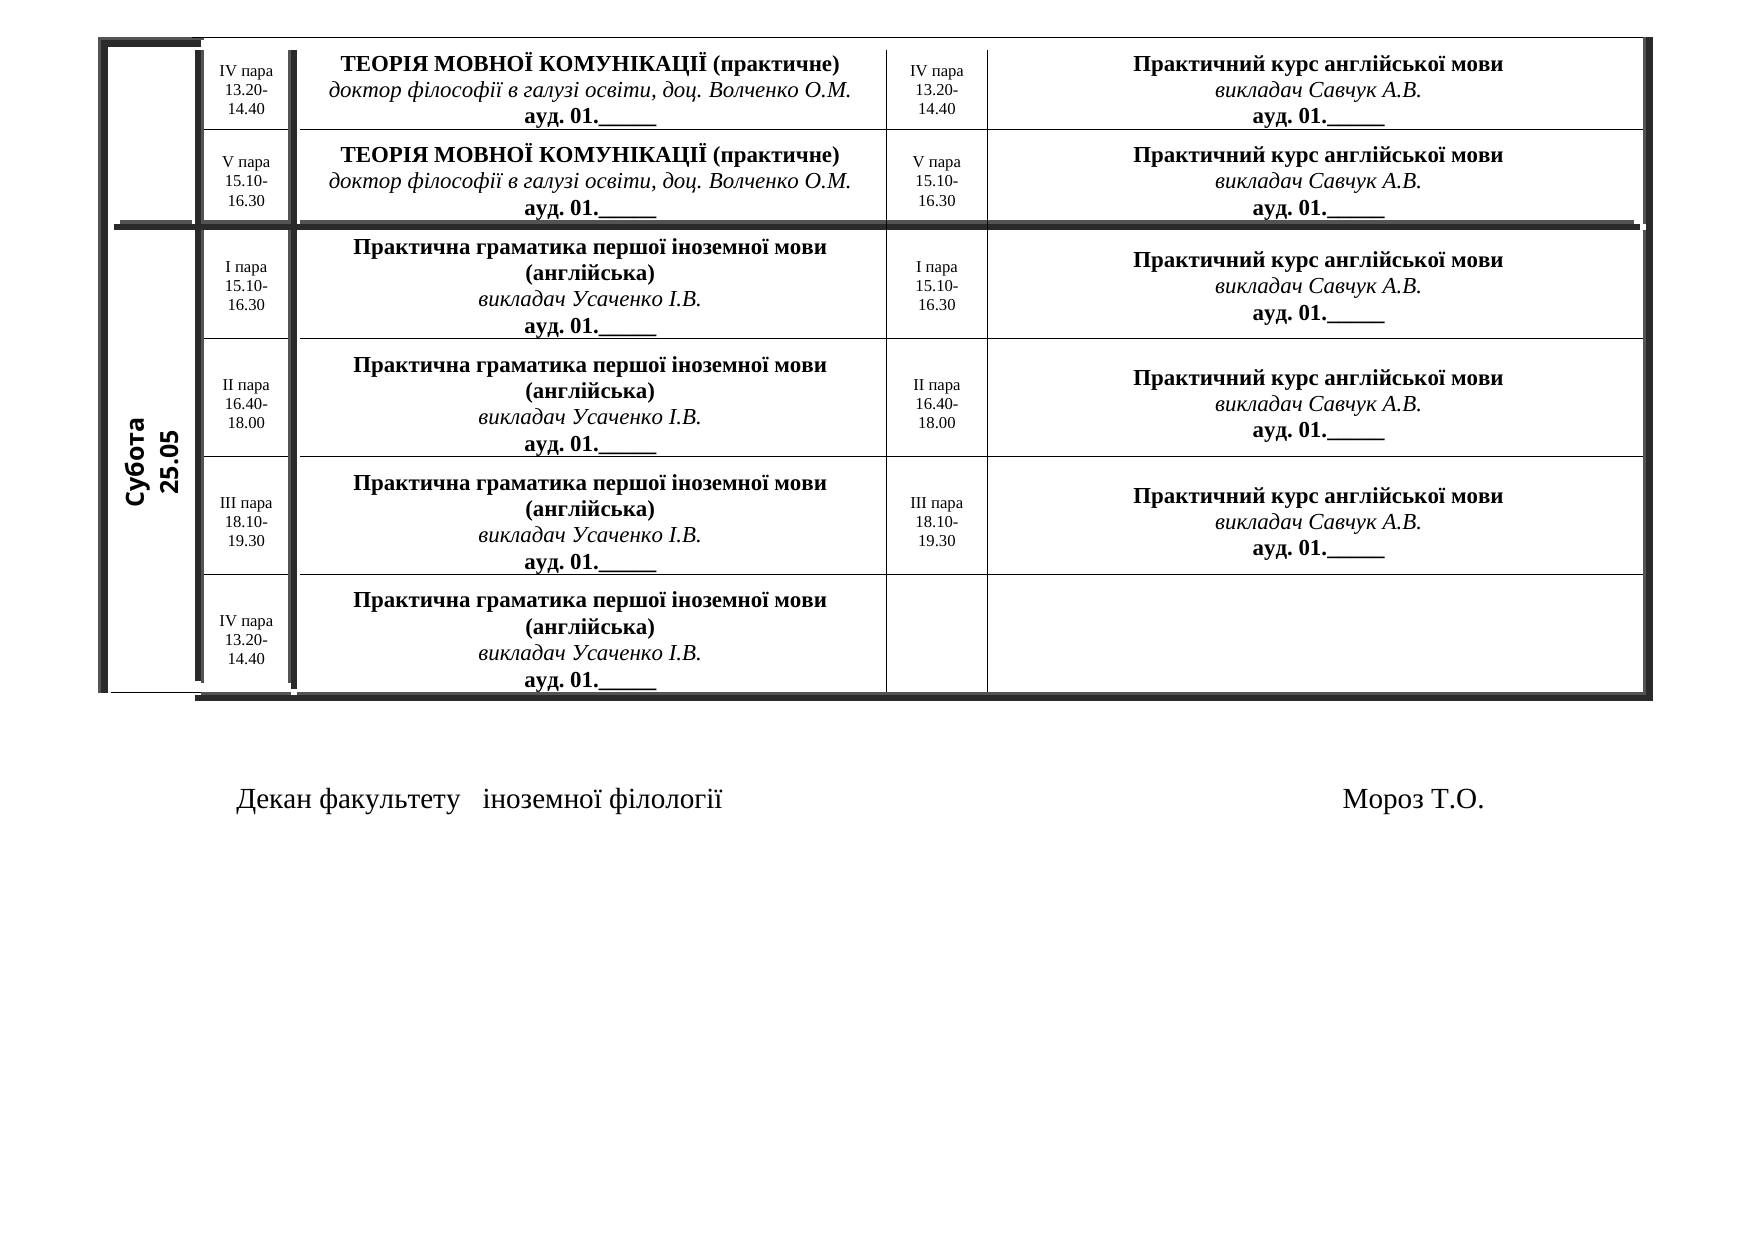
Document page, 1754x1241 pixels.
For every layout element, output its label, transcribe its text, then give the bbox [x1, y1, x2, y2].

table_cell Практична граматика першої іноземної мови (англійська) викладач Усаченко І.В. ауд. 01._____ [294, 575, 886, 692]
table_cell [988, 575, 1643, 692]
table_cell Практичний курс англійської мови викладач Савчук А.В. ауд. 01._____ [987, 38, 1643, 129]
table_cell V пара 15.10-16.30 [887, 130, 987, 220]
table_cell ІІІ пара 18.10-19.30 [204, 457, 288, 574]
table_cell ІІ пара 16.40-18.00 [204, 339, 288, 456]
table_cell Практичний курс англійської мови викладач Савчук А.В. ауд. 01._____ [988, 220, 1646, 338]
table_cell ІV пара 13.20-14.40 [198, 38, 294, 129]
table_cell ІV пара 13.20-14.40 [886, 38, 987, 129]
table_cell Практична граматика першої іноземної мови (англійська) викладач Усаченко І.В. ауд. 01._____ [300, 339, 886, 456]
table_cell ТЕОРІЯ МОВНОЇ КОМУНІКАЦІЇ (практичне) доктор філософії в галузі освіти, доц. Волченко О.М. ауд. 01._____ [300, 130, 886, 220]
table_cell Практична граматика першої іноземної мови (англійська) викладач Усаченко І.В. ауд. 01._____ [300, 233, 886, 338]
table_cell Практичний курс англійської мови викладач Савчук А.В. ауд. 01._____ [988, 457, 1643, 574]
table_cell Практичний курс англійської мови викладач Савчук А.В. ауд. 01._____ [988, 130, 1643, 220]
text Декан факультету іноземної філології Мороз Т.О. [162, 781, 1665, 815]
table_cell Практична граматика першої іноземної мови (англійська) викладач Усаченко І.В. ауд. 01._____ [300, 457, 886, 574]
table_cell І пара 15.10-16.30 [204, 233, 288, 338]
table_cell ІІ пара 16.40-18.00 [887, 339, 987, 456]
table_cell [887, 575, 987, 692]
table_cell ТЕОРІЯ МОВНОЇ КОМУНІКАЦІЇ (практичне) доктор філософії в галузі освіти, доц. Волченко О.М. ауд. 01._____ [294, 38, 886, 129]
table_cell Субота 25.05 [108, 220, 198, 692]
table_cell Практичний курс англійської мови викладач Савчук А.В. ауд. 01._____ [988, 339, 1643, 456]
table_cell ІІІ пара 18.10-19.30 [887, 457, 987, 574]
table_cell ІV пара 13.20-14.40 [198, 575, 294, 692]
table_cell V пара 15.10-16.30 [204, 130, 288, 220]
table_cell І пара 15.10-16.30 [887, 233, 987, 338]
